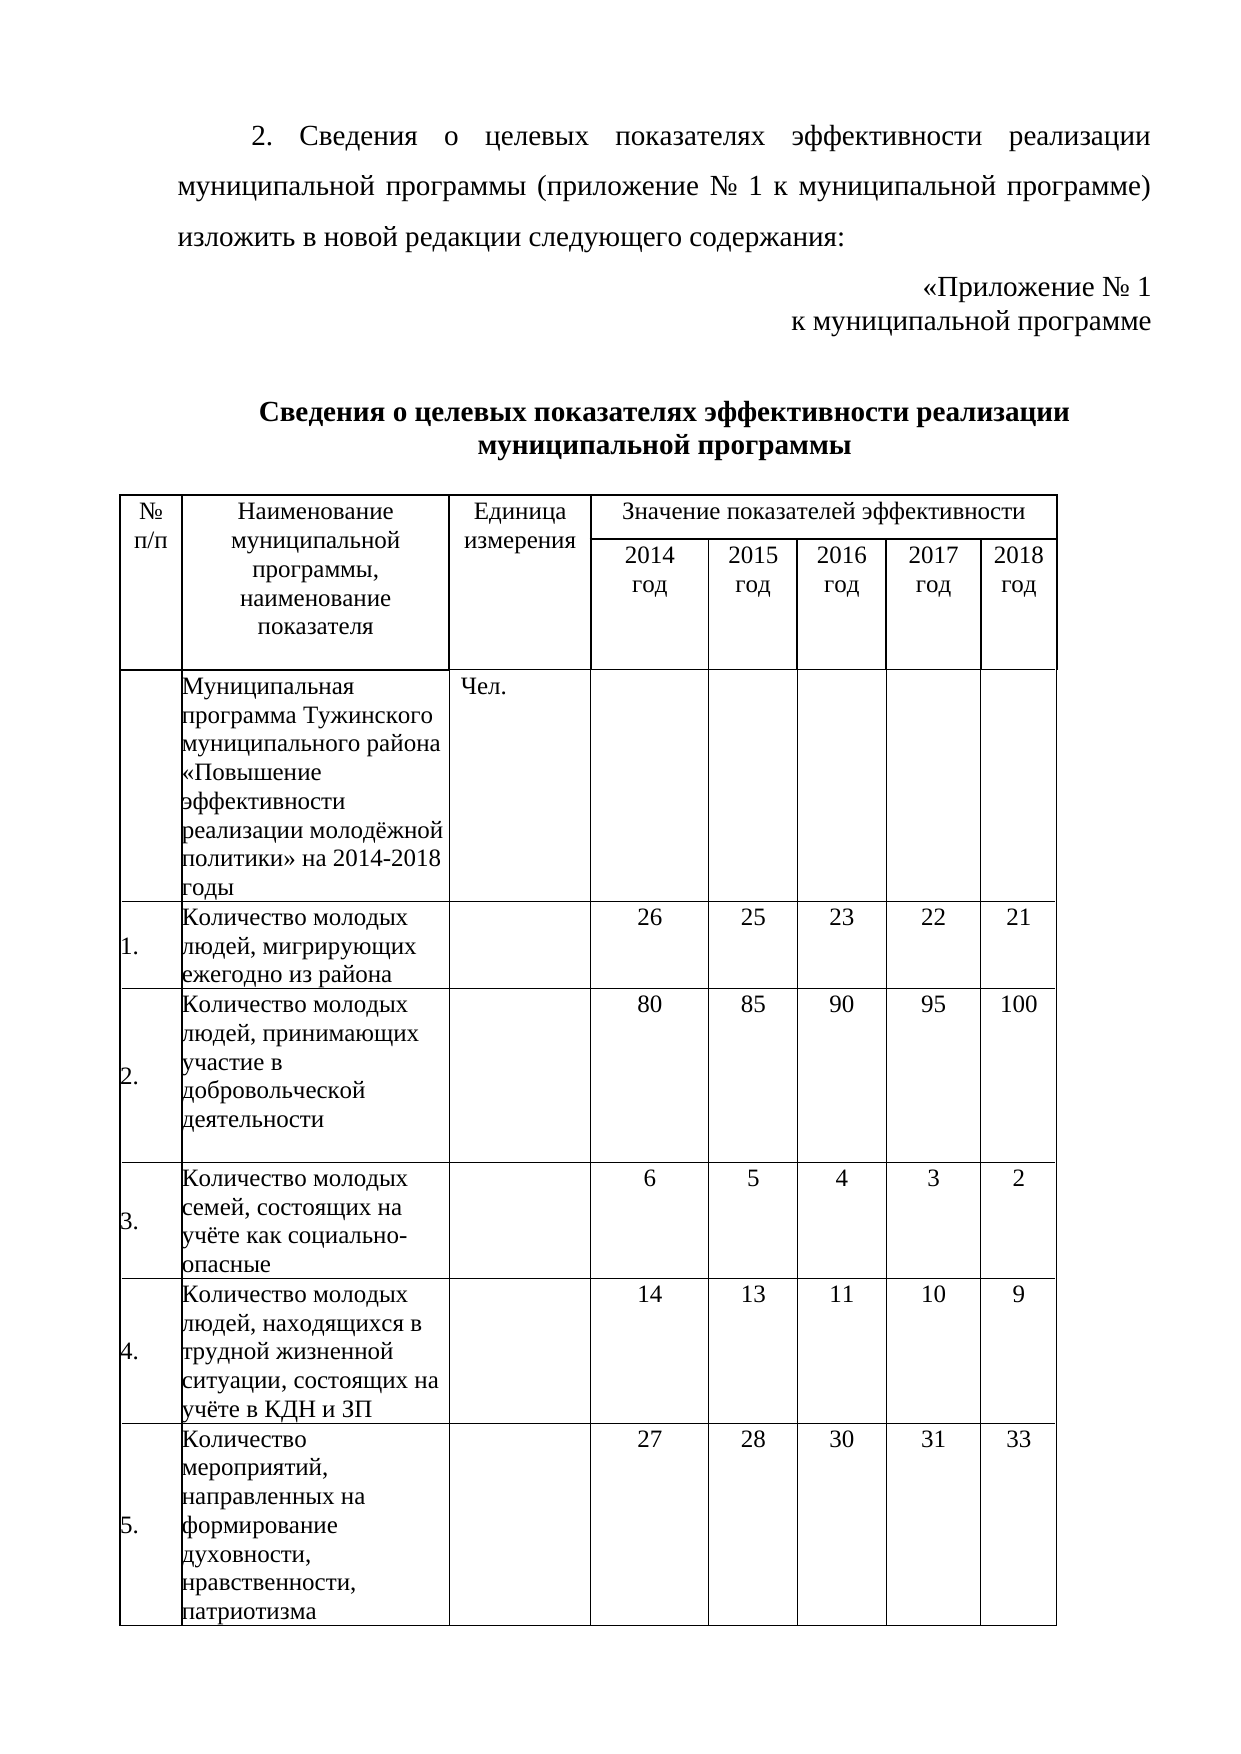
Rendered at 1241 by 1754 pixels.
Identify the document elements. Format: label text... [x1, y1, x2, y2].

table_cell [591, 670, 708, 901]
table_header Значение показателей эффективности [592, 496, 1056, 538]
table_cell 2014 год [592, 540, 708, 669]
table_cell 2017 год [887, 540, 980, 669]
table_cell 22 [887, 902, 980, 988]
table_cell 5. [121, 1424, 181, 1625]
table_cell 3 [887, 1163, 980, 1278]
table_cell 21 [981, 901, 1056, 988]
table_header Наименование муниципальной программы, наименование показателя [183, 496, 448, 669]
text Сведения о целевых показателях эффективности реализации муниципальной программы [177, 394, 1152, 461]
table_header № п/п [121, 496, 181, 669]
table_cell 80 [591, 989, 708, 1162]
text «Приложение № 1 [177, 269, 1152, 303]
table_cell 100 [981, 988, 1056, 1162]
table_cell 10 [887, 1279, 980, 1423]
table_cell 28 [709, 1424, 797, 1625]
table_header Единица измерения [450, 496, 590, 669]
table_cell 95 [887, 989, 980, 1162]
table_cell 30 [798, 1424, 886, 1625]
table_cell 33 [981, 1423, 1056, 1625]
text 2. Сведения о целевых показателях эффективности реализации муниципальной программы (приложение № 1 к муниципальной программе) изложить в новой редакции следующего содержания: [177, 118, 1152, 252]
table_cell 2 [981, 1162, 1056, 1278]
table_cell 14 [591, 1279, 708, 1423]
table_cell [709, 670, 797, 901]
table_cell [981, 669, 1056, 901]
table_cell Количество молодых семей, состоящих на учёте как социально-опасные [183, 1163, 449, 1278]
table_cell Муниципальная программа Тужинского муниципального района «Повышение эффективности реализации молодёжной политики» на 2014-2018 годы [183, 671, 449, 901]
table_cell 13 [709, 1279, 797, 1423]
table_cell 85 [709, 989, 797, 1162]
table_cell [798, 670, 886, 901]
table_cell 26 [591, 902, 708, 988]
table_cell 11 [798, 1279, 886, 1423]
table_cell 4 [798, 1163, 886, 1278]
table_cell 90 [798, 989, 886, 1162]
table_cell 25 [709, 902, 797, 988]
table_cell Количество мероприятий, направленных на формирование духовности, нравственности, патриотизма [183, 1424, 449, 1625]
table_cell 3. [121, 1163, 181, 1278]
table_cell Количество молодых людей, находящихся в трудной жизненной ситуации, состоящих на учёте в КДН и ЗП [183, 1279, 449, 1423]
text к муниципальной программе [177, 303, 1152, 336]
table_cell Количество молодых людей, принимающих участие в добровольческой деятельности [183, 989, 449, 1162]
table_cell [450, 1279, 590, 1423]
table_cell Чел. [450, 670, 590, 901]
table_cell Количество молодых людей, мигрирующих ежегодно из района [183, 902, 449, 988]
table_cell [121, 671, 181, 901]
table_cell 23 [798, 902, 886, 988]
table_cell 2015 год [709, 540, 796, 669]
table_cell 9 [981, 1278, 1056, 1423]
table_cell 4. [121, 1279, 181, 1423]
table_cell 2. [121, 989, 181, 1162]
table_cell [450, 1424, 590, 1625]
table_cell 6 [591, 1163, 708, 1278]
table_cell [450, 1163, 590, 1278]
table_cell 2018 год [982, 540, 1056, 669]
table_cell [887, 670, 980, 901]
table_cell 27 [591, 1424, 708, 1625]
table_cell 5 [709, 1163, 797, 1278]
table_cell 2016 год [798, 540, 885, 669]
table_cell 1. [121, 902, 181, 988]
table_cell [450, 902, 590, 988]
table_cell 31 [887, 1424, 980, 1625]
table_cell [450, 989, 590, 1162]
